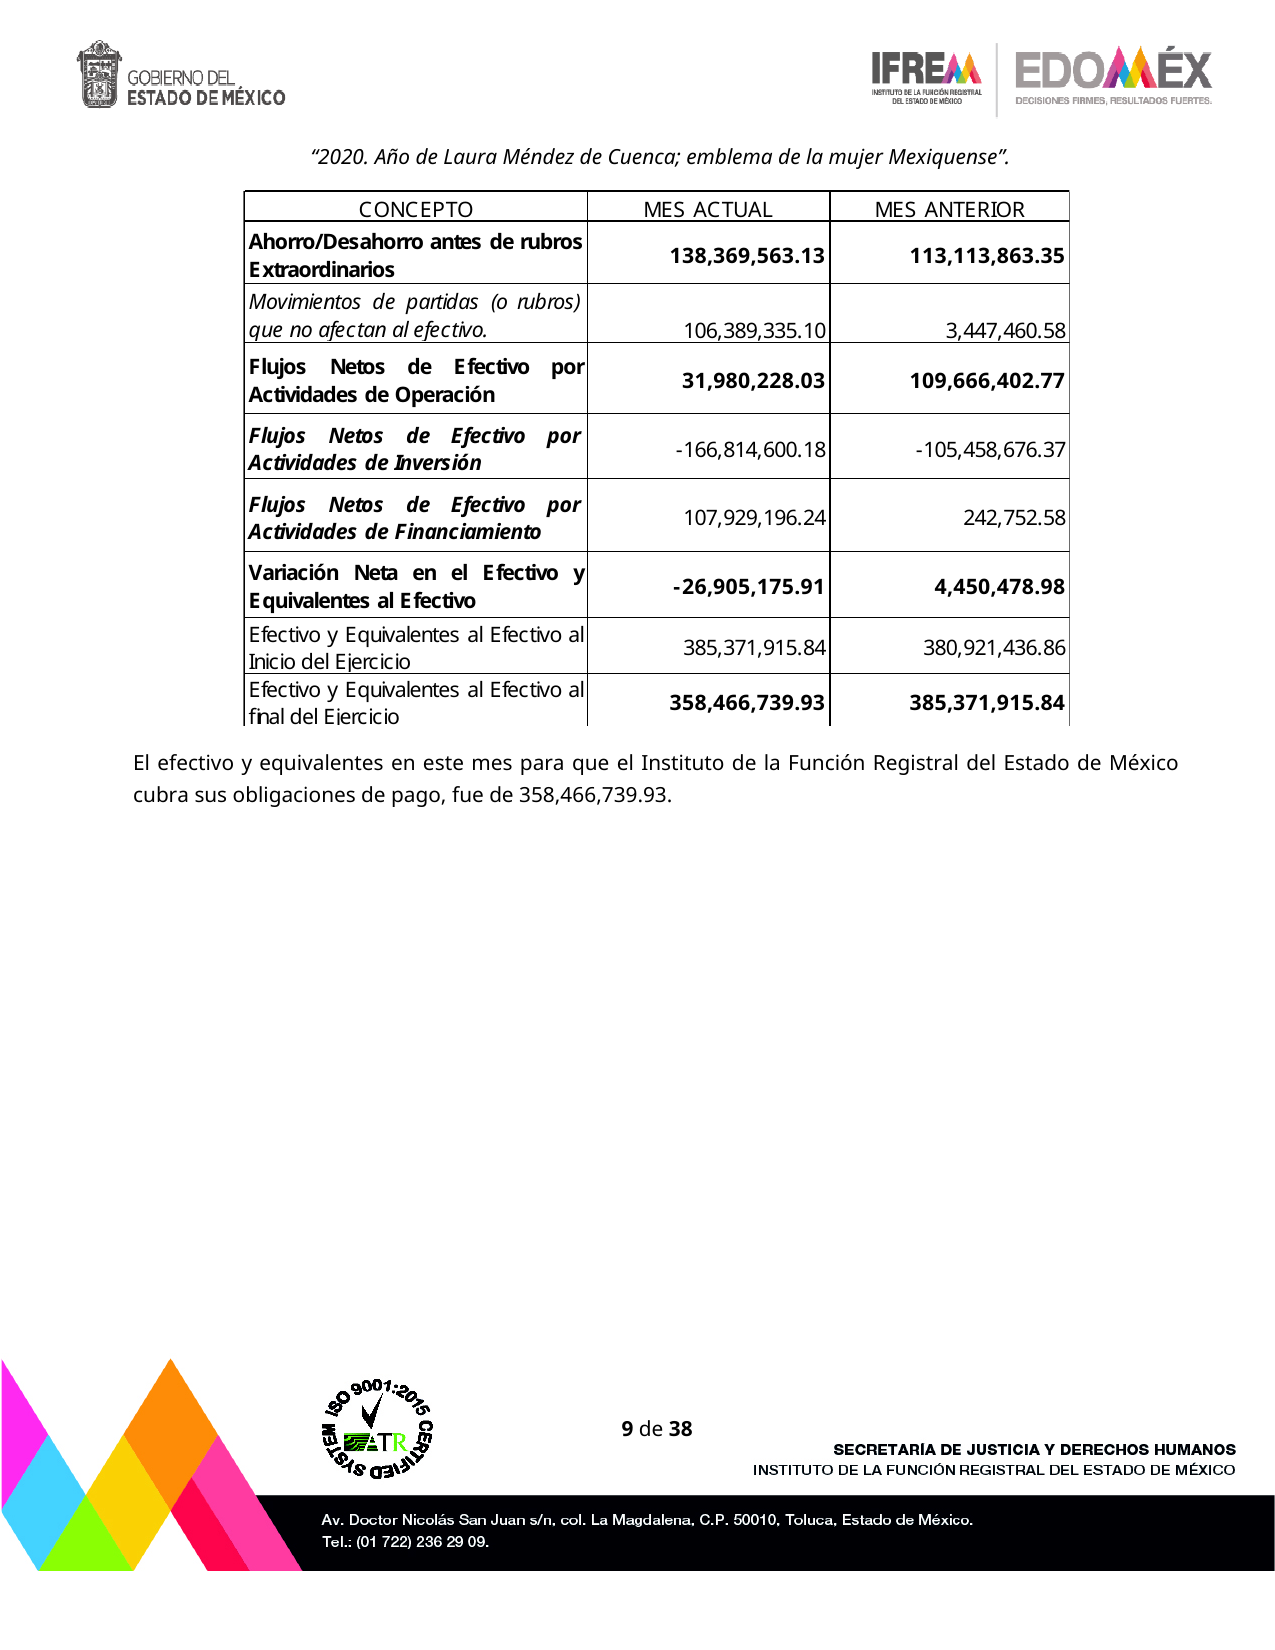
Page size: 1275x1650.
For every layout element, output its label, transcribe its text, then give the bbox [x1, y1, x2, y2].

picture [34, 26, 1242, 135]
text El efectivo y equivalentes en este mes para que el Instituto de la Función Registral del Estado de México cubra sus obligaciones de pago, fue de 358,466,739.93. [133, 748, 1181, 809]
picture [1, 1338, 1275, 1571]
